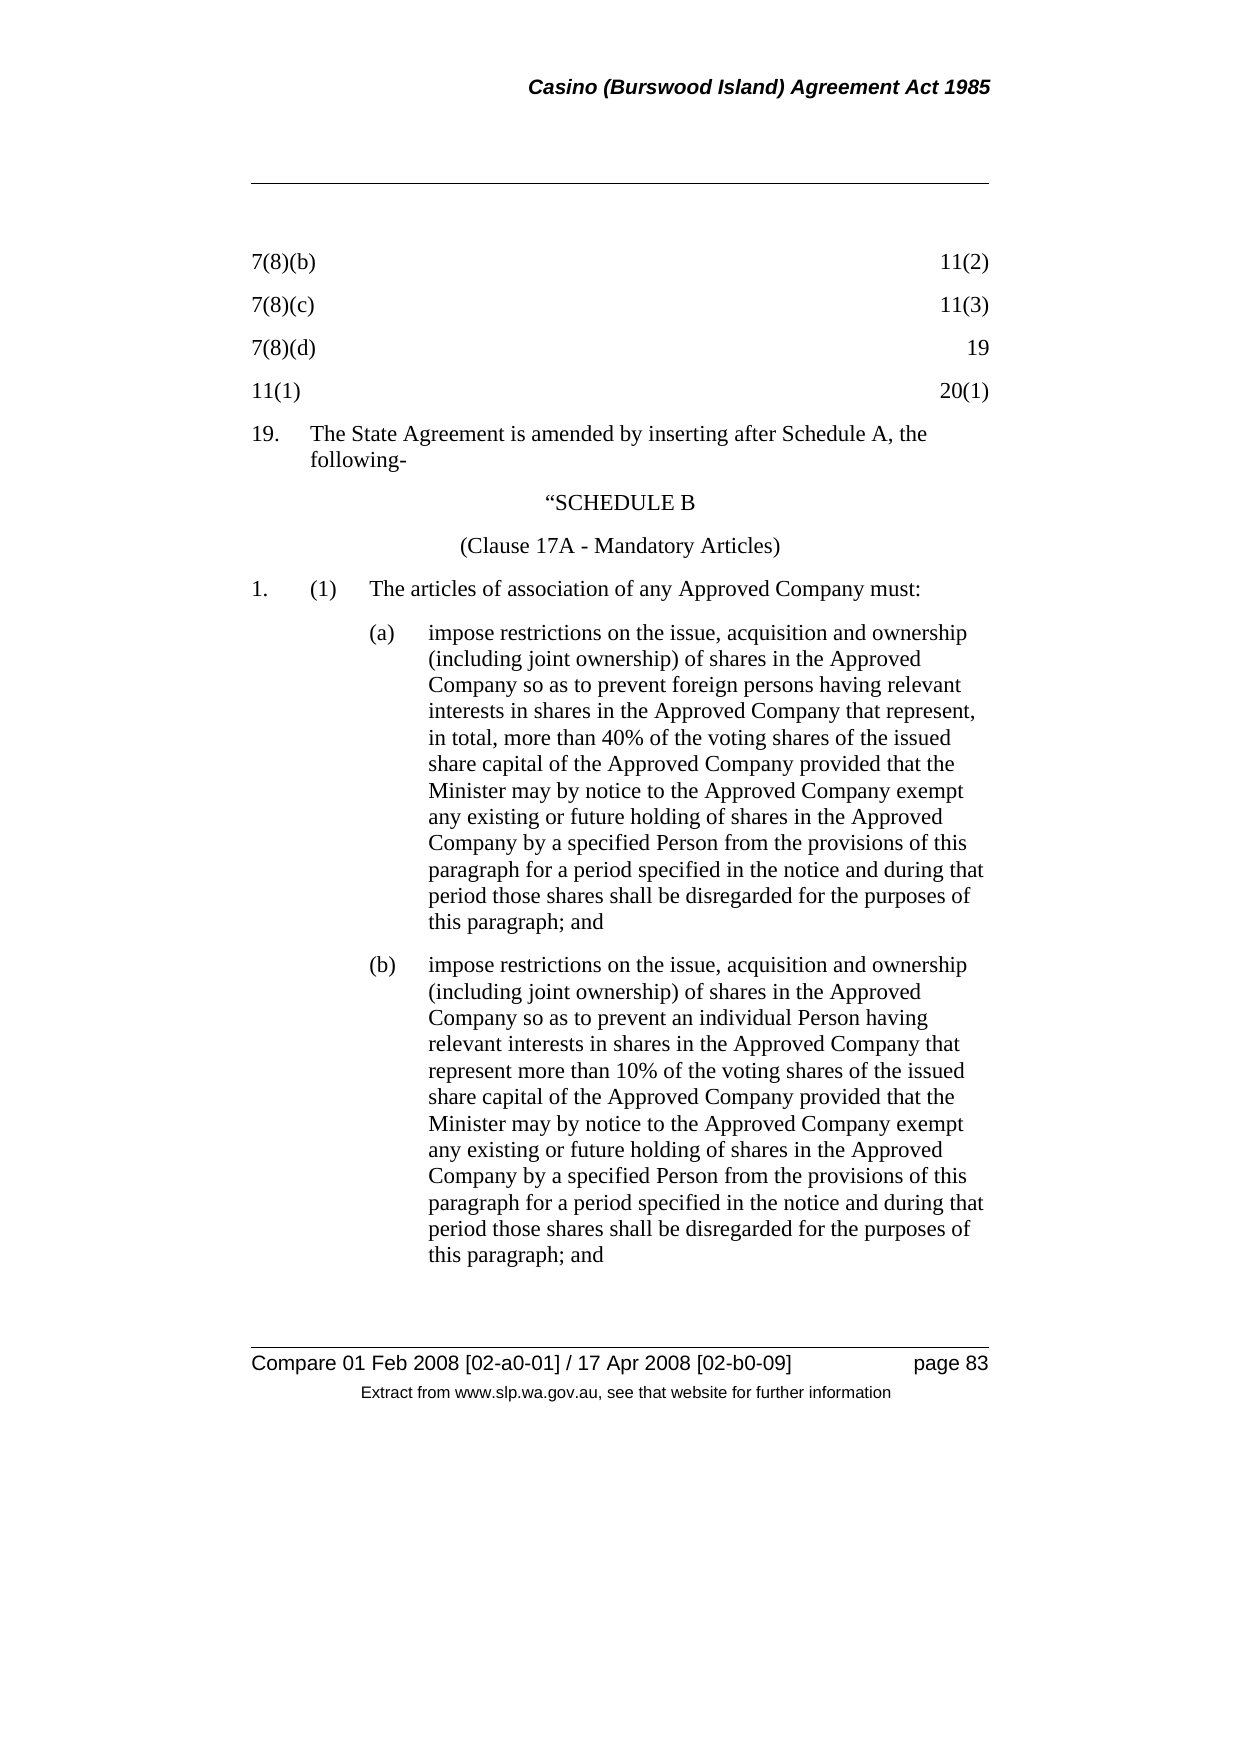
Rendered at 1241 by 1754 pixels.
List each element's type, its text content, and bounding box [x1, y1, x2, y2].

text 7(8)(d) 19 [251, 334, 989, 360]
text 1. (1) The articles of association of any Approved Company must: [251, 576, 989, 602]
text “SCHEDULE B [251, 489, 989, 516]
text (a) impose restrictions on the issue, acquisition and ownership (including joint ownership) of shares in the Approved Company so as to prevent foreign persons having relevant interests in shares in the Approved Company that represent, in total, more than 40% of the voting shares of the issued share capital of the Approved Company provided that the Minister may by notice to the Approved Company exempt any existing or future holding of shares in the Approved Company by a specified Person from the provisions of this paragraph for a period specified in the notice and during that period those shares shall be disregarded for the purposes of this paragraph; and [251, 618, 989, 935]
text 7(8)(c) 11(3) [251, 291, 989, 317]
text (Clause 17A - Mandatory Articles) [251, 532, 989, 559]
text 11(1) 20(1) [251, 377, 989, 403]
text 19. The State Agreement is amended by inserting after Schedule A, the following- [251, 420, 989, 473]
text (b) impose restrictions on the issue, acquisition and ownership (including joint ownership) of shares in the Approved Company so as to prevent an individual Person having relevant interests in shares in the Approved Company that represent more than 10% of the voting shares of the issued share capital of the Approved Company provided that the Minister may by notice to the Approved Company exempt any existing or future holding of shares in the Approved Company by a specified Person from the provisions of this paragraph for a period specified in the notice and during that period those shares shall be disregarded for the purposes of this paragraph; and [251, 951, 989, 1268]
text 7(8)(b) 11(2) [251, 248, 989, 274]
